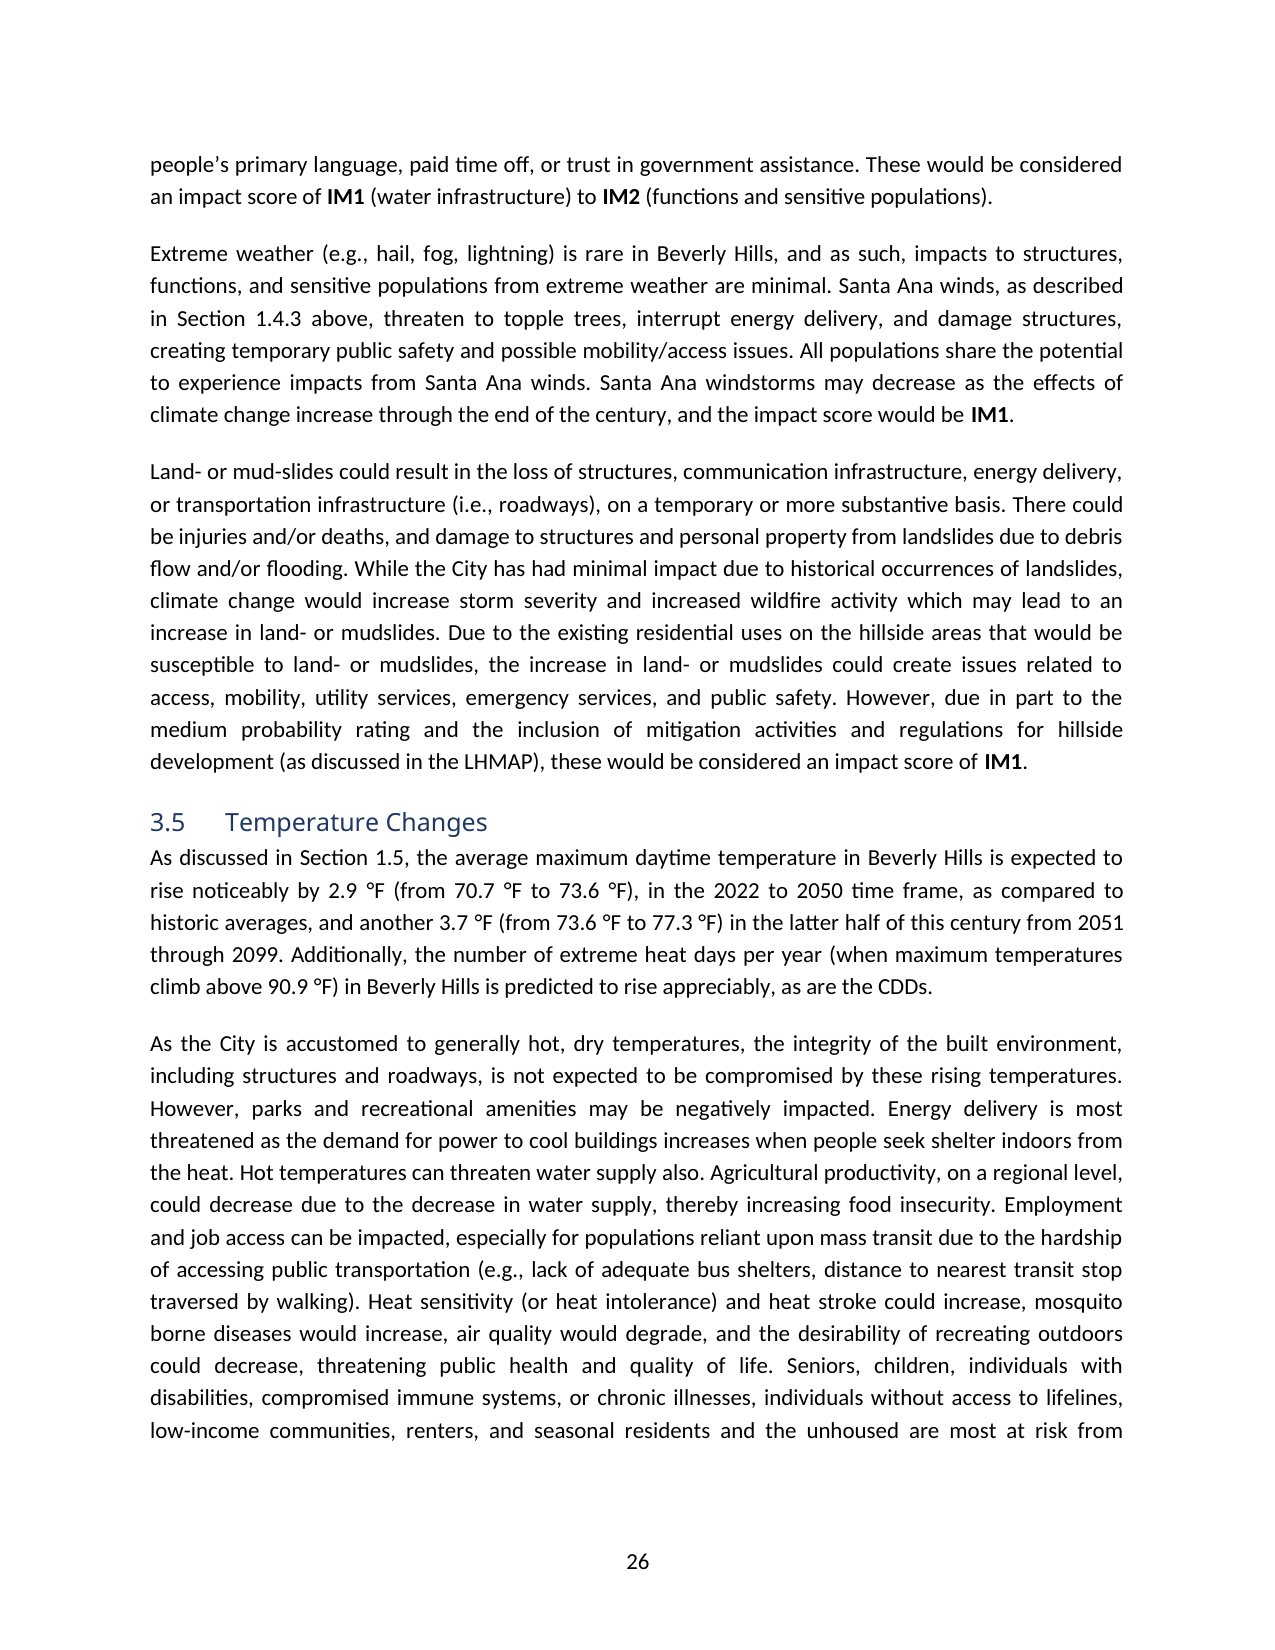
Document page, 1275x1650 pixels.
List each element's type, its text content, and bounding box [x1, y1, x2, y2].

text As discussed in Section 1.5, the average maximum daytime temperature in Beverly Hills is expected to rise noticeably by 2.9 °F (from 70.7 °F to 73.6 °F), in the 2022 to 2050 time frame, as compared to historic averages, and another 3.7 °F (from 73.6 °F to 77.3 °F) in the latter half of this century from 2051 through 2099. Additionally, the number of extreme heat days per year (when maximum temperatures climb above 90.9 °F) in Beverly Hills is predicted to rise appreciably, as are the CDDs. [150, 843, 1125, 1000]
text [150, 1029, 1125, 1444]
text Extreme weather (e.g., hail, fog, lightning) is rare in Beverly Hills, and as such, impacts to structures, functions, and sensitive populations from extreme weather are minimal. Santa Ana winds, as described in Section 1.4.3 above, threaten to topple trees, interrupt energy delivery, and damage structures, creating temporary public safety and possible mobility/access issues. All populations share the potential to experience impacts from Santa Ana winds. Santa Ana windstorms may decrease as the effects of climate change increase through the end of the century, and the impact score would be IM1. [150, 239, 1125, 428]
text Land- or mud-slides could result in the loss of structures, communication infrastructure, energy delivery, or transportation infrastructure (i.e., roadways), on a temporary or more substantive basis. There could be injuries and/or deaths, and damage to structures and personal property from landslides due to debris flow and/or flooding. While the City has had minimal impact due to historical occurrences of landslides, climate change would increase storm severity and increased wildfire activity which may lead to an increase in land- or mudslides. Due to the existing residential uses on the hillside areas that would be susceptible to land- or mudslides, the increase in land- or mudslides could create issues related to access, mobility, utility services, emergency services, and public safety. However, due in part to the medium probability rating and the inclusion of mitigation activities and regulations for hillside development (as discussed in the LHMAP), these would be considered an impact score of IM1. [150, 457, 1125, 775]
subtitle 3.5 Temperature Changes [150, 804, 1125, 838]
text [150, 150, 1125, 210]
